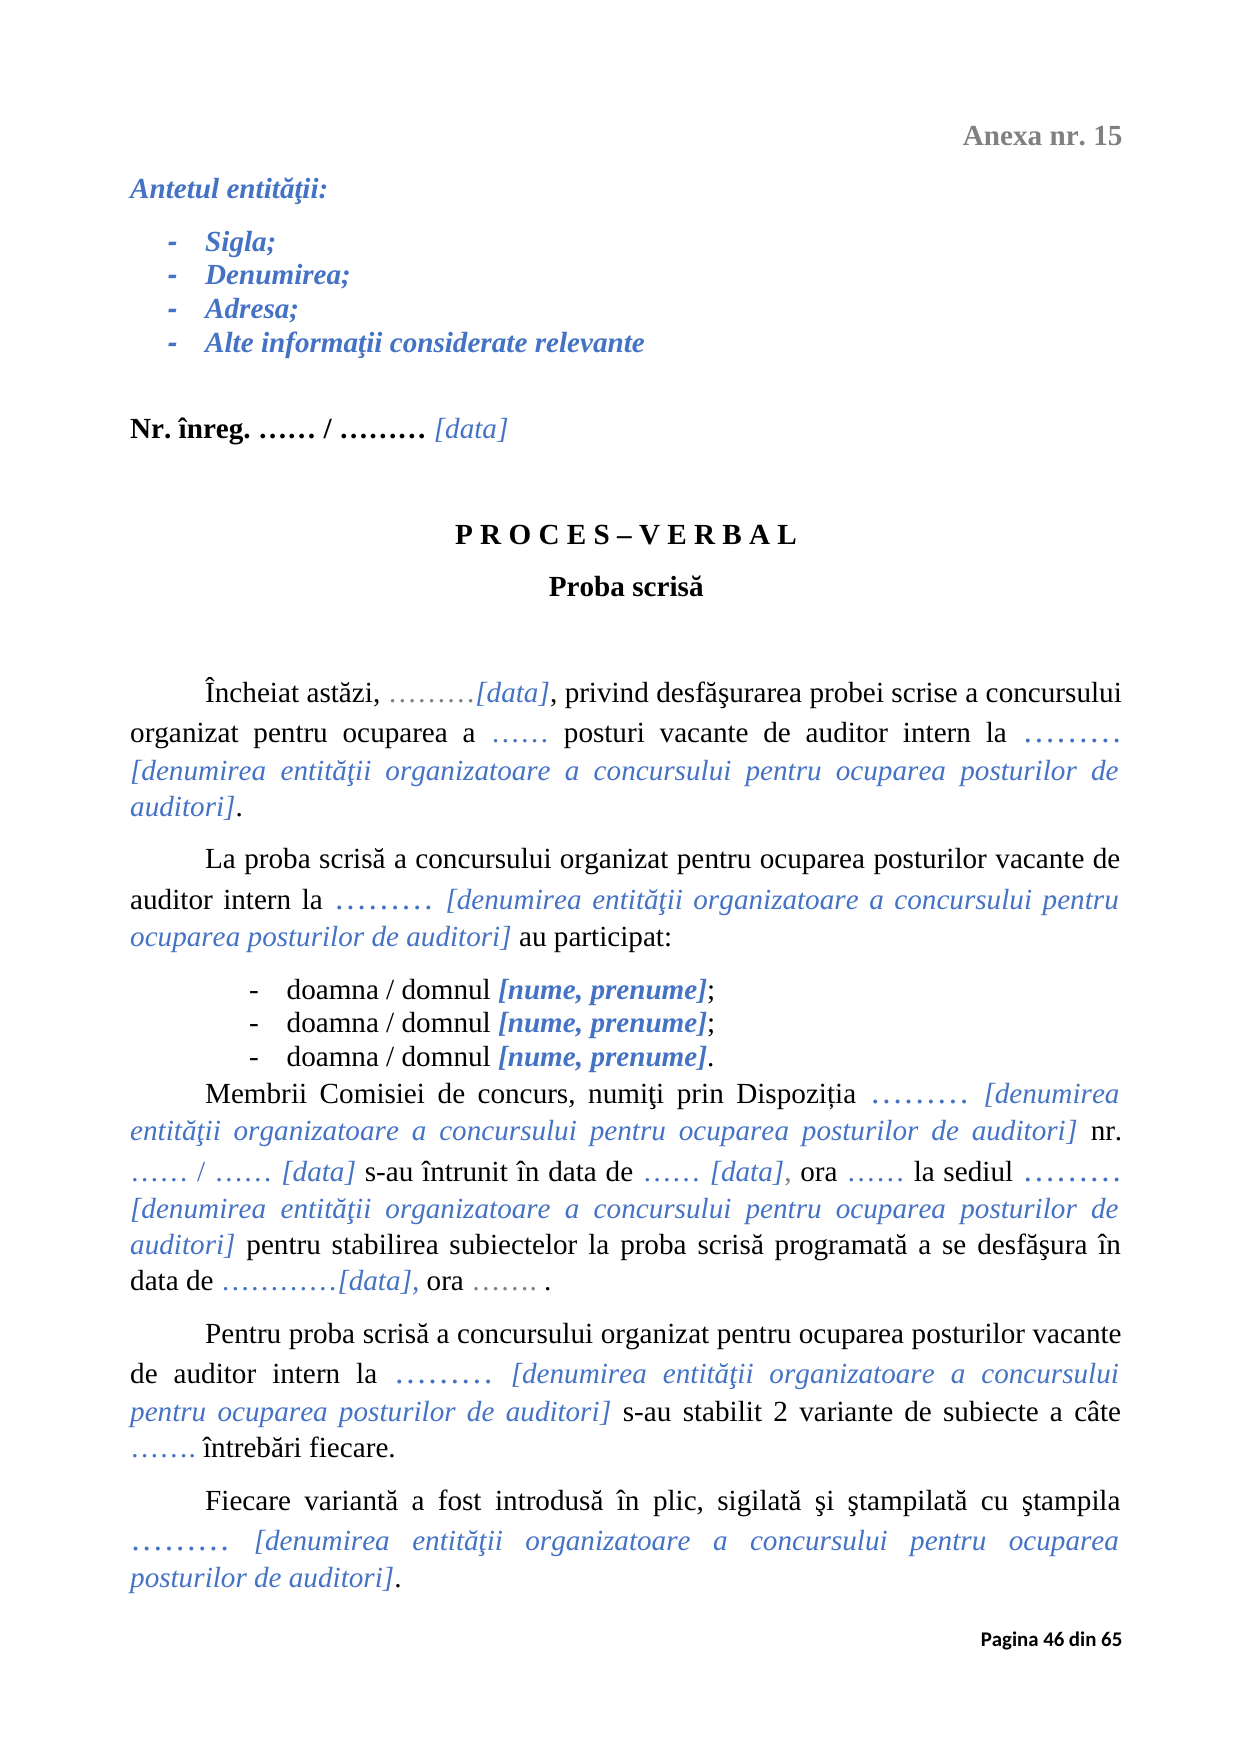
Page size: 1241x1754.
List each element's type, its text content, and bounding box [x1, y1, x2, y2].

text Proba scrisă [130, 569, 1122, 603]
text La proba scrisă a concursului organizat pentru ocuparea posturilor vacante de auditor intern la ……… [denumirea entităţii organizatoare a concursului pentru ocuparea posturilor de auditori] au participat: [130, 842, 1122, 953]
list Adresa; [167, 291, 1122, 325]
text P R O C E S – V E R B A L [130, 517, 1122, 550]
text Încheiat astăzi, ………[data], privind desfăşurarea probei scrise a concursului organizat pentru ocuparea a …… posturi vacante de auditor intern la ……… [denumirea entităţii organizatoare a concursului pentru ocuparea posturilor de auditori]. [130, 675, 1122, 822]
text Fiecare variantă a fost introdusă în plic, sigilată şi ştampilată cu ştampila ……… [denumirea entităţii organizatoare a concursului pentru ocuparea posturilor de auditori]. [130, 1483, 1122, 1594]
list Denumirea; [167, 257, 1122, 291]
text Pentru proba scrisă a concursului organizat pentru ocuparea posturilor vacante de auditor intern la ……… [denumirea entităţii organizatoare a concursului pentru ocuparea posturilor de auditori] s-au stabilit 2 variante de subiecte a câte ……. întrebări fiecare. [130, 1316, 1122, 1463]
text Membrii Comisiei de concurs, numiţi prin Dispoziția ……… [denumirea entităţii organizatoare a concursului pentru ocuparea posturilor de auditori] nr. …… / …… [data] s-au întrunit în data de …… [data], ora …… la sediul ……… [denumirea entităţii organizatoare a concursului pentru ocuparea posturilor de auditori] pentru stabilirea subiectelor la proba scrisă programată a se desfăşura în data de …………[data], ora ……. . [130, 1073, 1122, 1297]
text Anexa nr. 15 [130, 118, 1122, 152]
text Antetul entităţii: [130, 171, 1122, 204]
list doamna / domnul [nume, prenume]; [249, 1006, 1122, 1039]
list doamna / domnul [nume, prenume]. [249, 1039, 1122, 1073]
text Nr. înreg. …… / ……… [data] [130, 411, 1122, 445]
list Sigla; [167, 224, 1122, 257]
list Alte informaţii considerate relevante [167, 325, 1122, 358]
list doamna / domnul [nume, prenume]; [249, 972, 1122, 1006]
